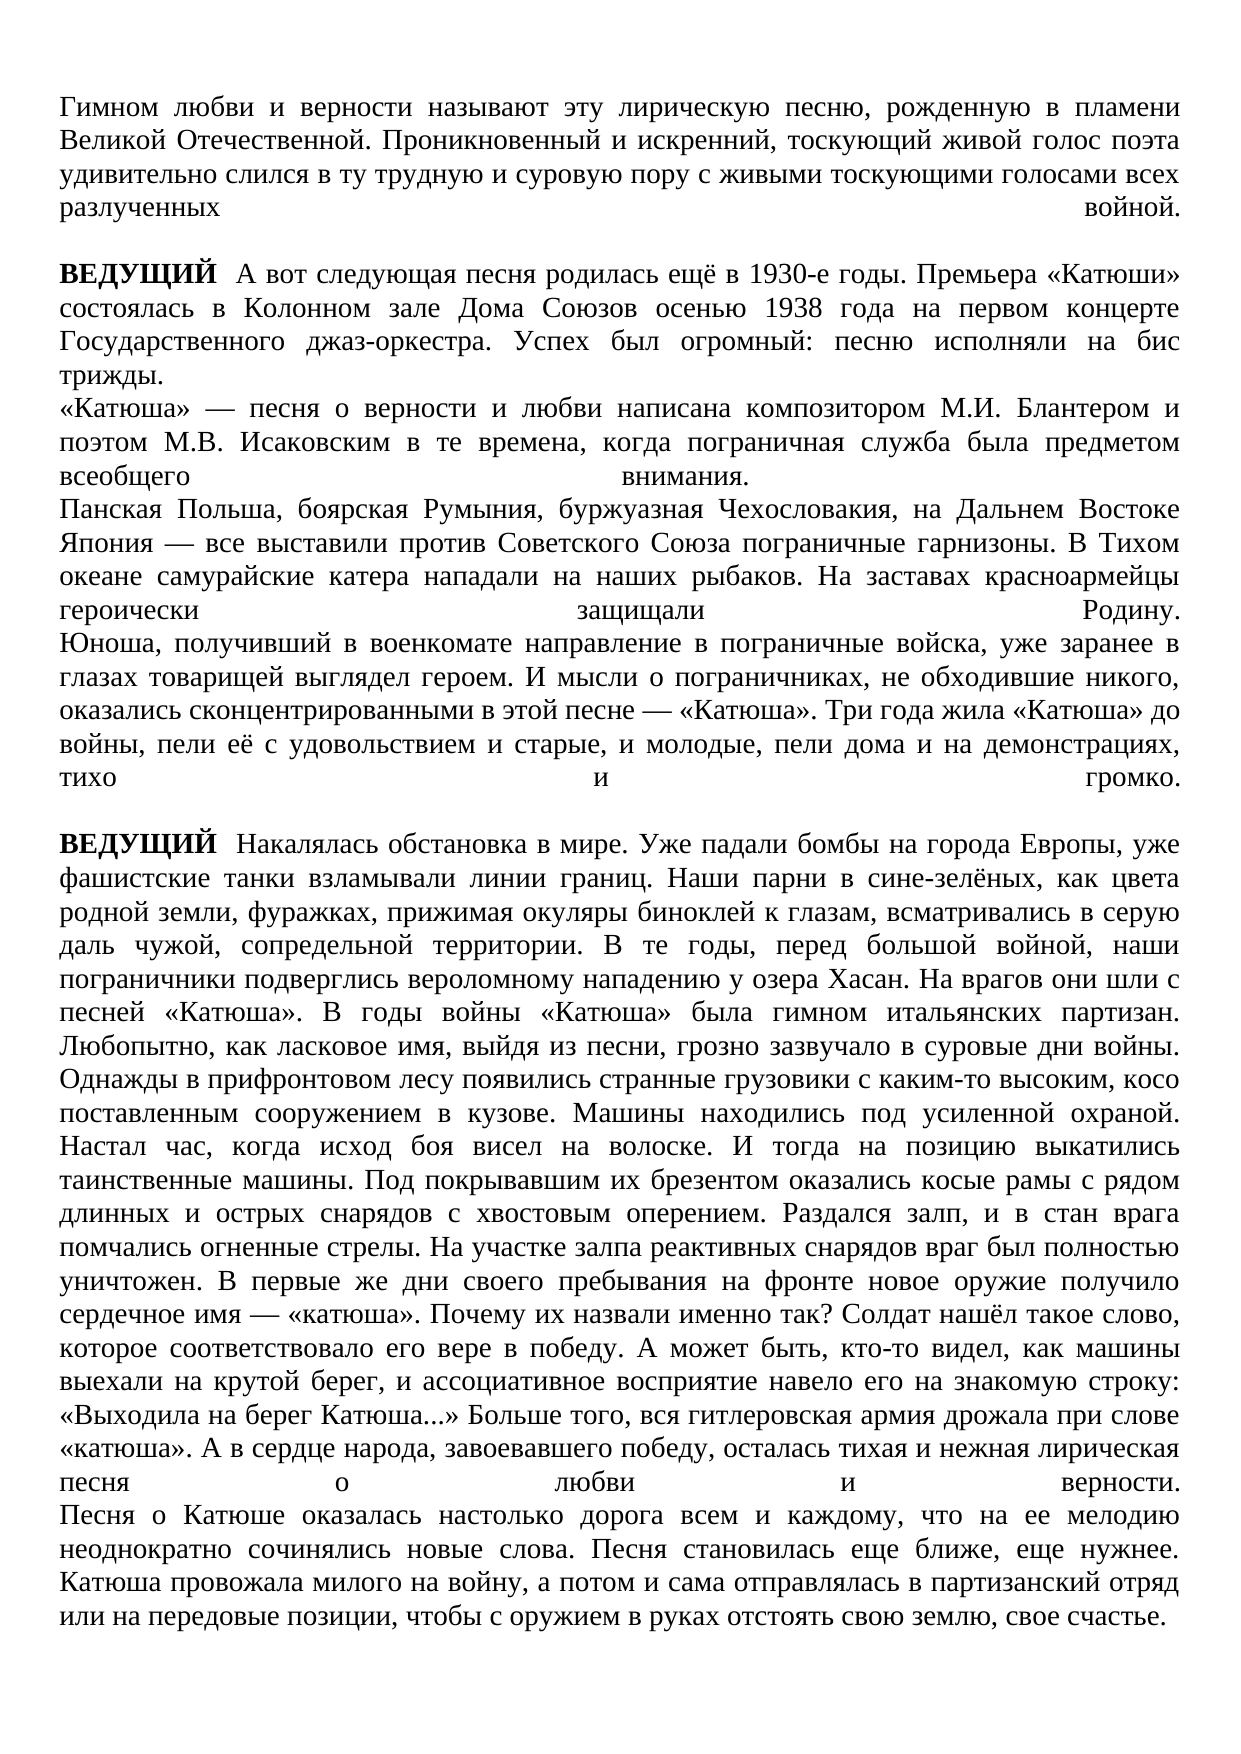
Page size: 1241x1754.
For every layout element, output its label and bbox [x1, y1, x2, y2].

text [59, 89, 1181, 1632]
